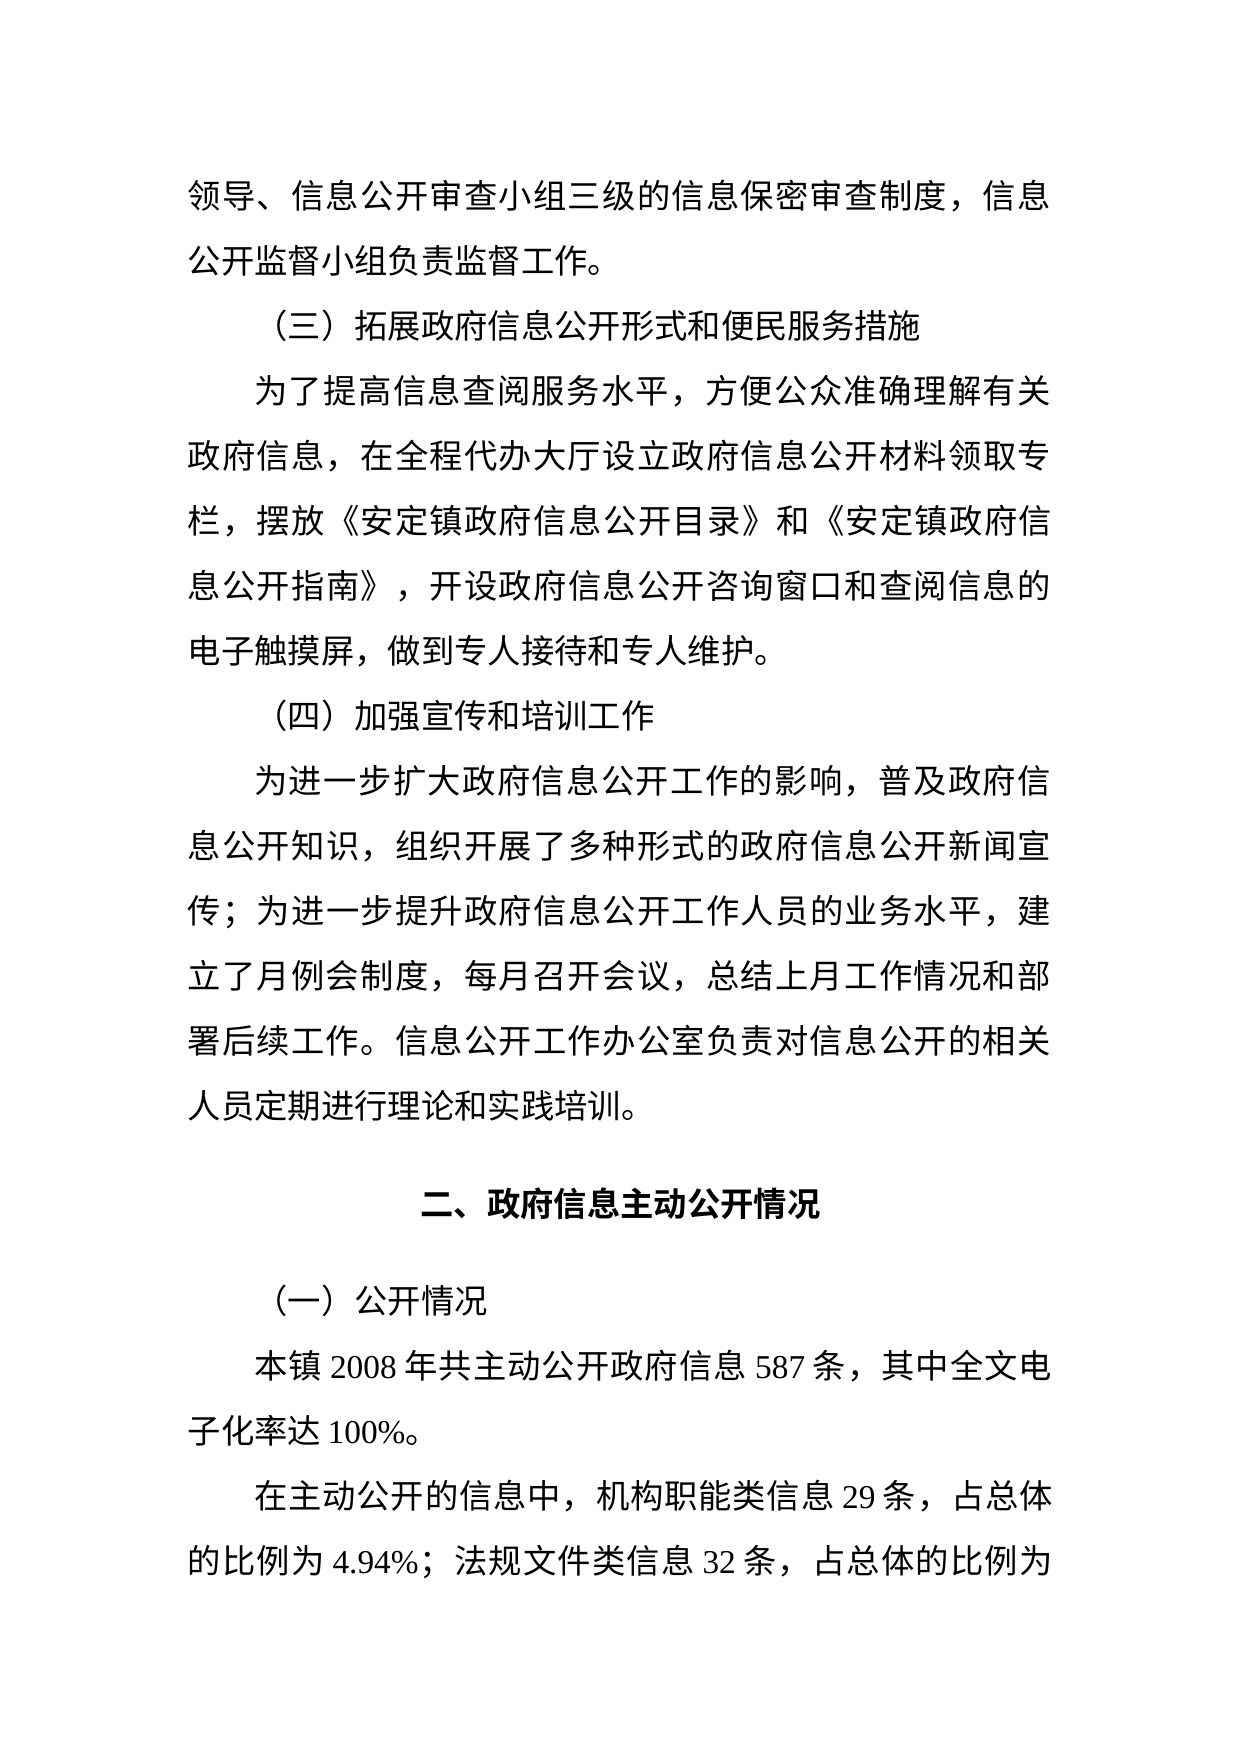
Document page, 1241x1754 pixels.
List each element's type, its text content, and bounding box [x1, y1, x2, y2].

text （三）拓展政府信息公开形式和便民服务措施 [187, 292, 1053, 357]
text 二、政府信息主动公开情况 [187, 1169, 1053, 1234]
text 为进一步扩大政府信息公开工作的影响，普及政府信息公开知识，组织开展了多种形式的政府信息公开新闻宣传；为进一步提升政府信息公开工作人员的业务水平，建立了月例会制度，每月召开会议，总结上月工作情况和部署后续工作。信息公开工作办公室负责对信息公开的相关人员定期进行理论和实践培训。 [187, 747, 1053, 1137]
text 本镇2008年共主动公开政府信息587条，其中全文电子化率达100%。 [187, 1332, 1053, 1462]
text （四）加强宣传和培训工作 [187, 682, 1053, 747]
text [187, 1462, 1053, 1592]
text （一）公开情况 [187, 1267, 1053, 1332]
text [187, 162, 1053, 292]
text 为了提高信息查阅服务水平，方便公众准确理解有关政府信息，在全程代办大厅设立政府信息公开材料领取专栏，摆放《安定镇政府信息公开目录》和《安定镇政府信息公开指南》，开设政府信息公开咨询窗口和查阅信息的电子触摸屏，做到专人接待和专人维护。 [187, 357, 1053, 682]
